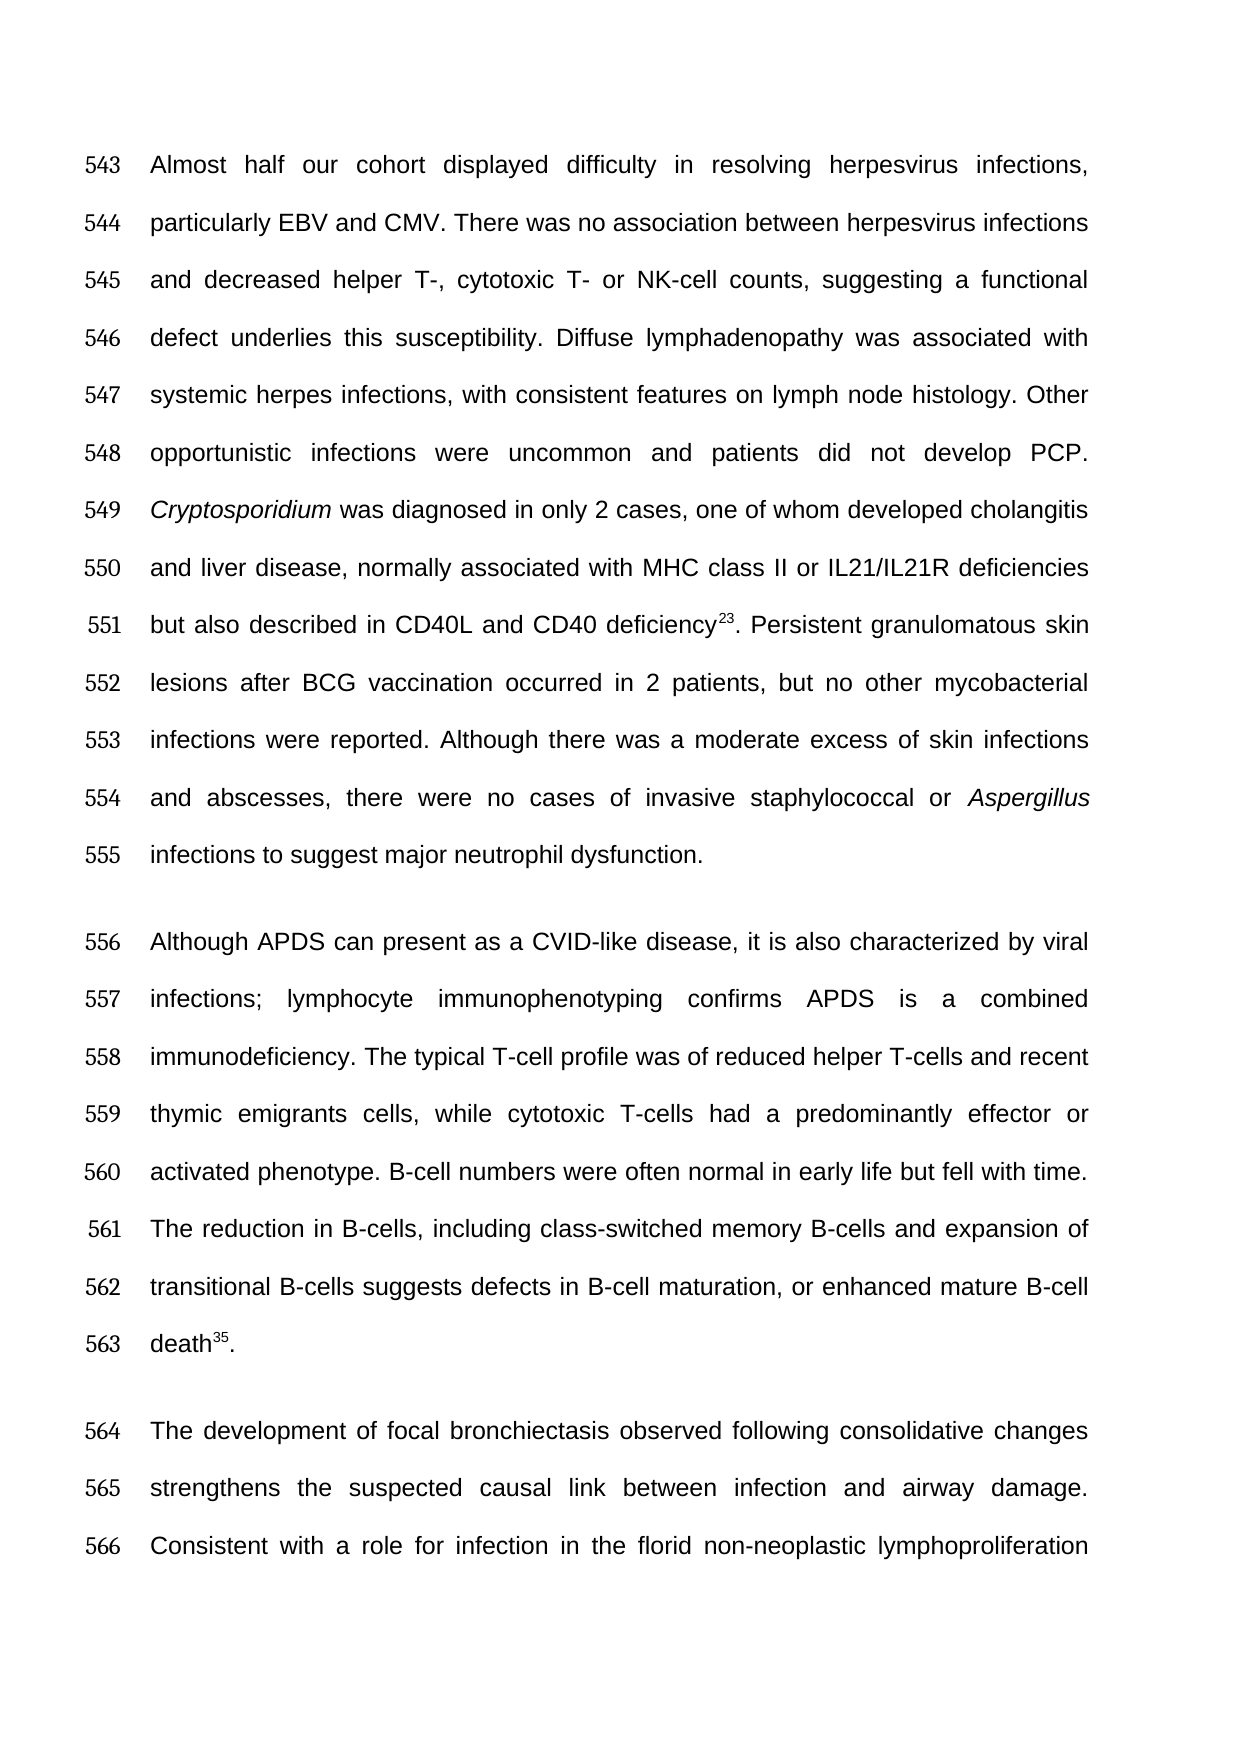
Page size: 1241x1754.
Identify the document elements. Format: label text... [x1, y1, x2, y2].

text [150, 1416, 1090, 1559]
text Almost half our cohort displayed difficulty in resolving herpesvirus infections, particularly EBV and CMV. There was no association between herpesvirus infections and decreased helper T-, cytotoxic T- or NK-cell counts, suggesting a functional defect underlies this susceptibility. Diffuse lymphadenopathy was associated with systemic herpes infections, with consistent features on lymph node histology. Other opportunistic infections were uncommon and patients did not develop PCP. Cryptosporidium was diagnosed in only 2 cases, one of whom developed cholangitis and liver disease, normally associated with MHC class II or IL21/IL21R deficiencies but also described in CD40L and CD40 deficiency23. Persistent granulomatous skin lesions after BCG vaccination occurred in 2 patients, but no other mycobacterial infections were reported. Although there was a moderate excess of skin infections and abscesses, there were no cases of invasive staphylococcal or Aspergillus infections to suggest major neutrophil dysfunction. [150, 150, 1090, 869]
text Although APDS can present as a CVID-like disease, it is also characterized by viral infections; lymphocyte immunophenotyping confirms APDS is a combined immunodeficiency. The typical T-cell profile was of reduced helper T-cells and recent thymic emigrants cells, while cytotoxic T-cells had a predominantly effector or activated phenotype. B-cell numbers were often normal in early life but fell with time. The reduction in B-cells, including class-switched memory B-cells and expansion of transitional B-cells suggests defects in B-cell maturation, or enhanced mature B-cell death35. [150, 927, 1090, 1358]
